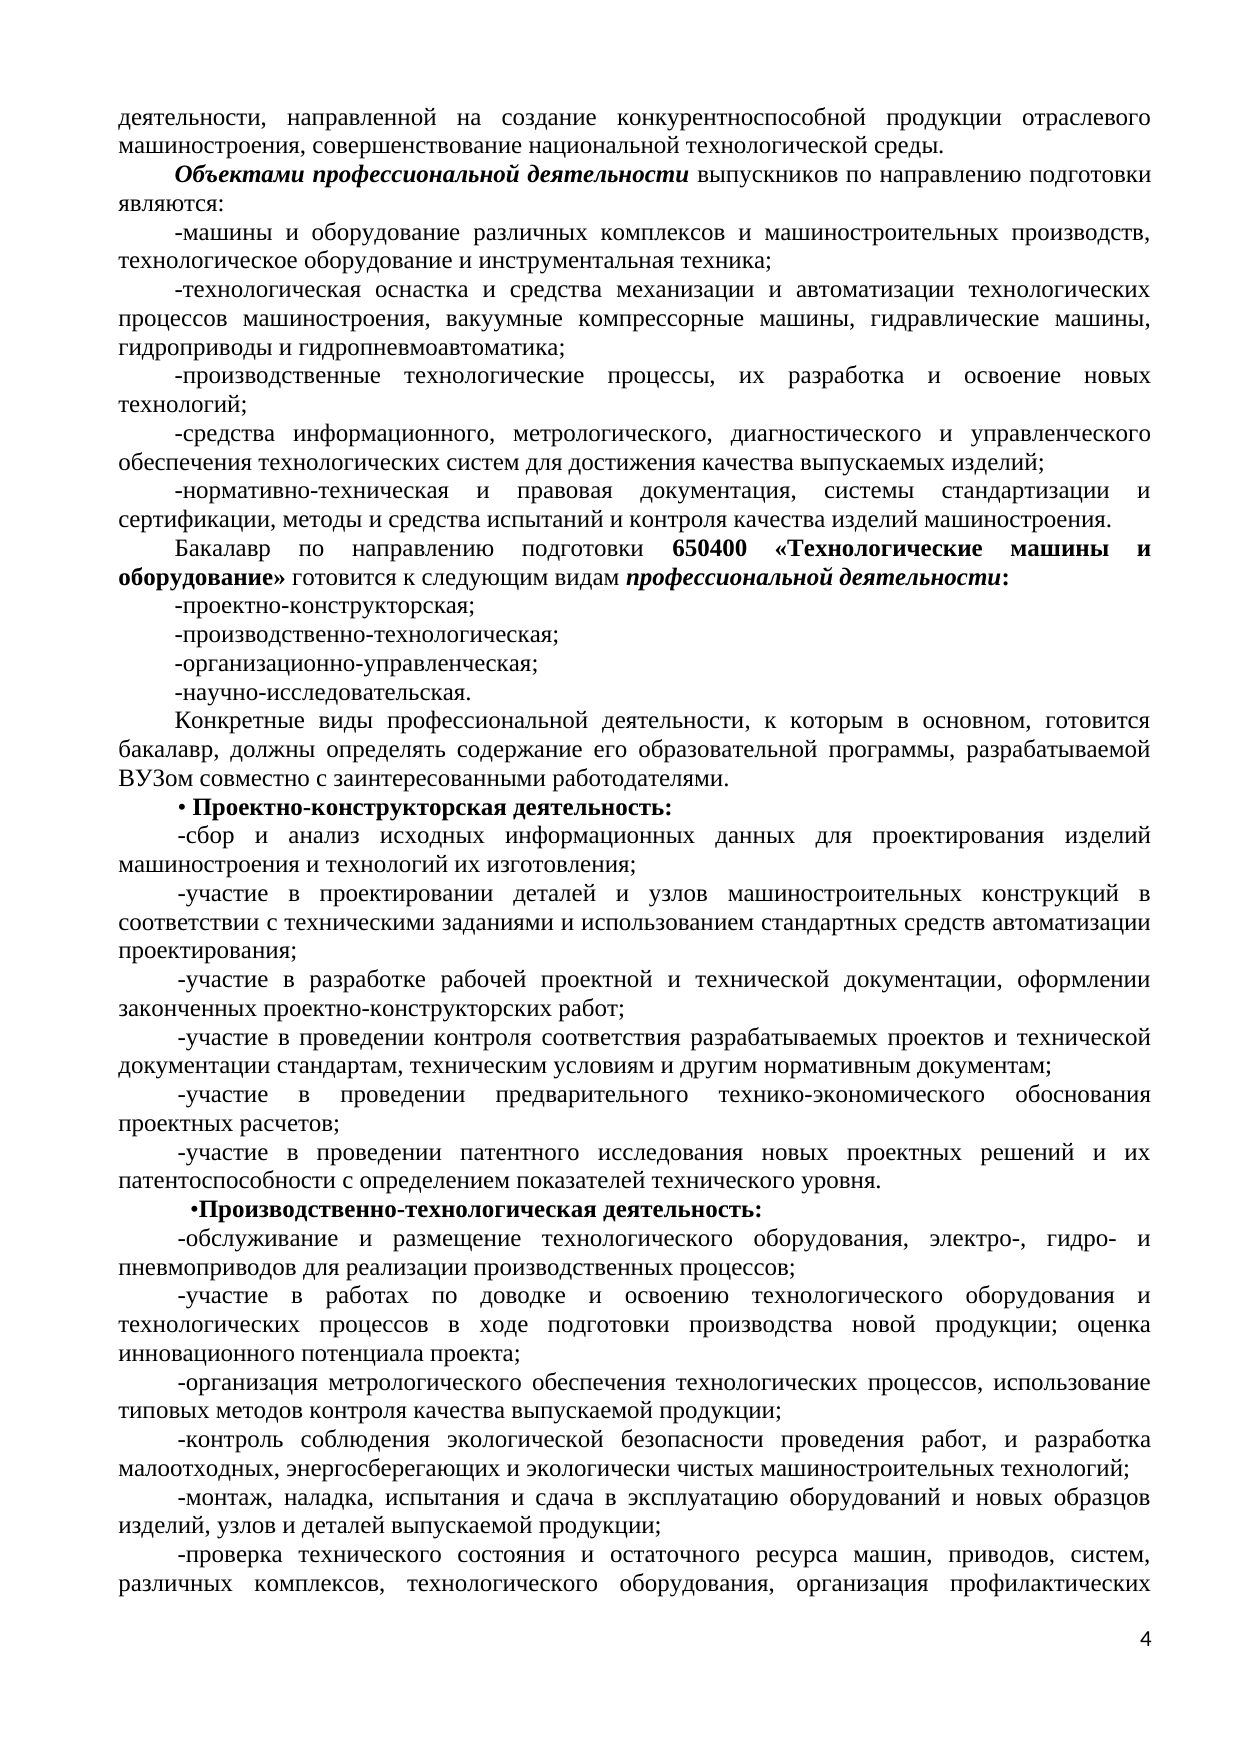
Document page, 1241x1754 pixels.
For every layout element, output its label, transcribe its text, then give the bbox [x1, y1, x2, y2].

text -участие в проведении предварительного технико-экономического обоснования проектных расчетов; [118, 1079, 1152, 1137]
text -участие в работах по доводке и освоению технологического оборудования и технологических процессов в ходе подготовки производства новой продукции; оценка инновационного потенциала проекта; [118, 1281, 1152, 1367]
text -нормативно-техническая и правовая документация, системы стандартизации и сертификации, методы и средства испытаний и контроля качества изделий машиностроения. [118, 476, 1152, 533]
text Объектами профессиональной деятельности выпускников по направлению подготовки являются: [118, 159, 1152, 217]
text -технологическая оснастка и средства механизации и автоматизации технологических процессов машиностроения, вакуумные компрессорные машины, гидравлические машины, гидроприводы и гидропневмоавтоматика; [118, 274, 1152, 361]
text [118, 1539, 1152, 1597]
text -участие в проведении патентного исследования новых проектных решений и их патентоспособности с определением показателей технического уровня. [118, 1137, 1152, 1194]
text Бакалавр по направлению подготовки 650400 «Технологические машины и оборудование» готовится к следующим видам профессиональной деятельности: [118, 533, 1152, 591]
text -организационно-управленческая; [118, 648, 1152, 677]
text -участие в проведении контроля соответствия разрабатываемых проектов и технической документации стандартам, техническим условиям и другим нормативным документам; [118, 1022, 1152, 1079]
text -проектно-конструкторская; [118, 591, 1152, 619]
text -производственные технологические процессы, их разработка и освоение новых технологий; [118, 361, 1152, 418]
text -производственно-технологическая; [118, 619, 1152, 648]
text •Производственно-технологическая деятельность: [118, 1194, 1152, 1223]
text -научно-исследовательская. [118, 677, 1152, 706]
text Конкретные виды профессиональной деятельности, к которым в основном, готовится бакалавр, должны определять содержание его образовательной программы, разрабатываемой ВУЗом совместно с заинтересованными работодателями. [118, 706, 1152, 792]
text -монтаж, наладка, испытания и сдача в эксплуатацию оборудований и новых образцов изделий, узлов и деталей выпускаемой продукции; [118, 1482, 1152, 1539]
text -участие в проектировании деталей и узлов машиностроительных конструкций в соответствии с техническими заданиями и использованием стандартных средств автоматизации проектирования; [118, 878, 1152, 964]
text -контроль соблюдения экологической безопасности проведения работ, и разработка малоотходных, энергосберегающих и экологически чистых машиностроительных технологий; [118, 1424, 1152, 1482]
text -машины и оборудование различных комплексов и машиностроительных производств, технологическое оборудование и инструментальная техника; [118, 217, 1152, 274]
text -обслуживание и размещение технологического оборудования, электро-, гидро- и пневмоприводов для реализации производственных процессов; [118, 1223, 1152, 1281]
text -участие в разработке рабочей проектной и технической документации, оформлении законченных проектно-конструкторских работ; [118, 964, 1152, 1022]
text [118, 102, 1152, 159]
text -сбор и анализ исходных информационных данных для проектирования изделий машиностроения и технологий их изготовления; [118, 821, 1152, 878]
text -организация метрологического обеспечения технологических процессов, использование типовых методов контроля качества выпускаемой продукции; [118, 1367, 1152, 1424]
text • Проектно-конструкторская деятельность: [118, 792, 1152, 821]
text -средства информационного, метрологического, диагностического и управленческого обеспечения технологических систем для достижения качества выпускаемых изделий; [118, 418, 1152, 476]
